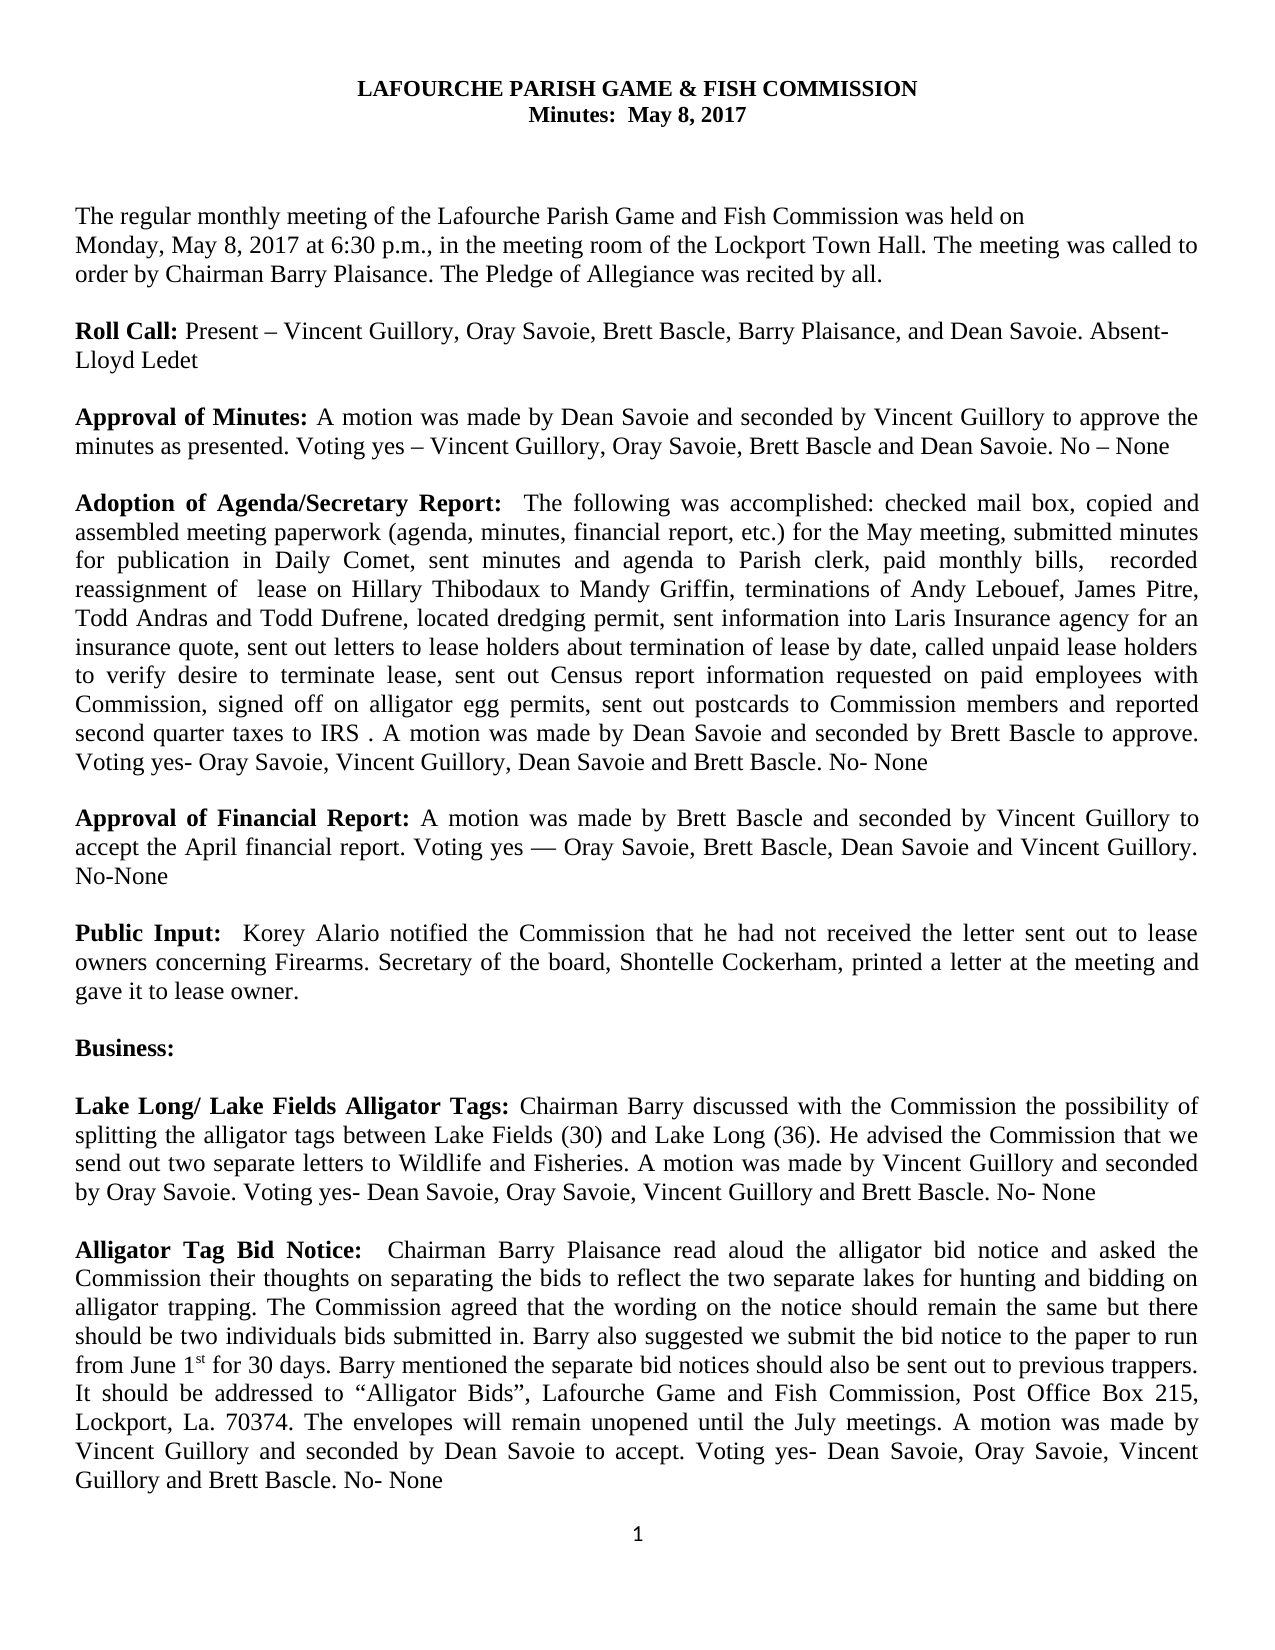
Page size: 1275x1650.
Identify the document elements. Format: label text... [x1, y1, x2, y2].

text Lake Long/ Lake Fields Alligator Tags: Chairman Barry discussed with the Commission the possibility of splitting the alligator tags between Lake Fields (30) and Lake Long (36). He advised the Commission that we send out two separate letters to Wildlife and Fisheries. A motion was made by Vincent Guillory and seconded by Oray Savoie. Voting yes- Dean Savoie, Oray Savoie, Vincent Guillory and Brett Bascle. No- None [75, 1091, 1200, 1206]
text Approval of Financial Report: A motion was made by Brett Bascle and seconded by Vincent Guillory to accept the April financial report. Voting yes — Oray Savoie, Brett Bascle, Dean Savoie and Vincent Guillory. No-None [75, 803, 1200, 890]
text Adoption of Agenda/Secretary Report: The following was accomplished: checked mail box, copied and assembled meeting paperwork (agenda, minutes, financial report, etc.) for the May meeting, submitted minutes for publication in Daily Comet, sent minutes and agenda to Parish clerk, paid monthly bills, recorded reassignment of lease on Hillary Thibodaux to Mandy Griffin, terminations of Andy Lebouef, James Pitre, Todd Andras and Todd Dufrene, located dredging permit, sent information into Laris Insurance agency for an insurance quote, sent out letters to lease holders about termination of lease by date, called unpaid lease holders to verify desire to terminate lease, sent out Census report information requested on paid employees with Commission, signed off on alligator egg permits, sent out postcards to Commission members and reported second quarter taxes to IRS . A motion was made by Dean Savoie and seconded by Brett Bascle to approve. Voting yes- Oray Savoie, Vincent Guillory, Dean Savoie and Brett Bascle. No- None [75, 488, 1200, 776]
subtitle LAFOURCHE PARISH GAME & FISH COMMISSION [75, 75, 1200, 101]
text The regular monthly meeting of the Lafourche Parish Game and Fish Commission was held on [75, 201, 1200, 230]
text Alligator Tag Bid Notice: Chairman Barry Plaisance read aloud the alligator bid notice and asked the Commission their thoughts on separating the bids to reflect the two separate lakes for hunting and bidding on alligator trapping. The Commission agreed that the wording on the notice should remain the same but there should be two individuals bids submitted in. Barry also suggested we submit the bid notice to the paper to run from June 1st for 30 days. Barry mentioned the separate bid notices should also be sent out to previous trappers. It should be addressed to “Alligator Bids”, Lafourche Game and Fish Commission, Post Office Box 215, Lockport, La. 70374. The envelopes will remain unopened until the July meetings. A motion was made by Vincent Guillory and seconded by Dean Savoie to accept. Voting yes- Dean Savoie, Oray Savoie, Vincent Guillory and Brett Bascle. No- None [75, 1235, 1200, 1493]
text Monday, May 8, 2017 at 6:30 p.m., in the meeting room of the Lockport Town Hall. The meeting was called to order by Chairman Barry Plaisance. The Pledge of Allegiance was recited by all. [75, 230, 1200, 287]
text Roll Call: Present – Vincent Guillory, Oray Savoie, Brett Bascle, Barry Plaisance, and Dean Savoie. Absent- Lloyd Ledet [75, 316, 1200, 374]
text Approval of Minutes: A motion was made by Dean Savoie and seconded by Vincent Guillory to approve the minutes as presented. Voting yes – Vincent Guillory, Oray Savoie, Brett Bascle and Dean Savoie. No – None [75, 402, 1200, 460]
text Minutes: May 8, 2017 [75, 101, 1200, 128]
text Public Input: Korey Alario notified the Commission that he had not received the letter sent out to lease owners concerning Firearms. Secretary of the board, Shontelle Cockerham, printed a letter at the meeting and gave it to lease owner. [75, 918, 1200, 1005]
text Business: [75, 1033, 1200, 1062]
